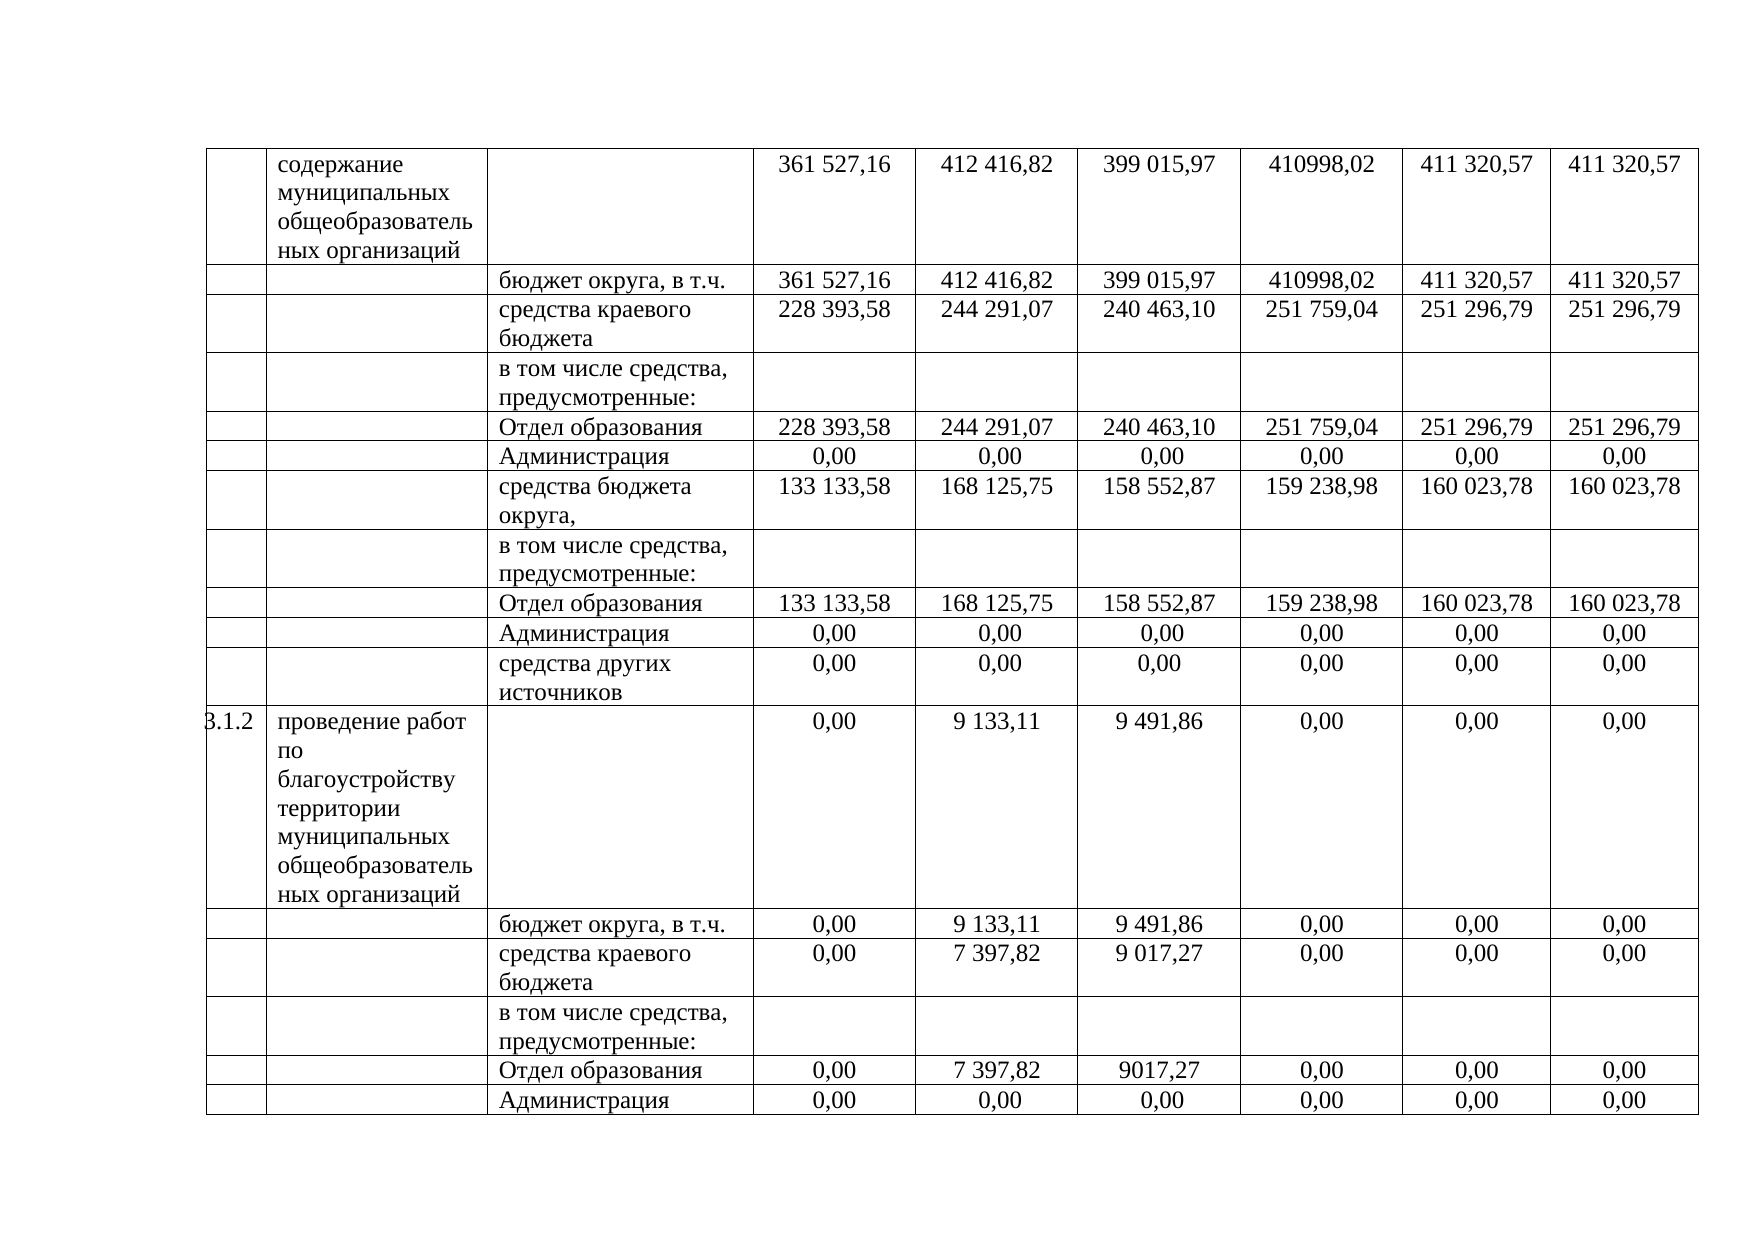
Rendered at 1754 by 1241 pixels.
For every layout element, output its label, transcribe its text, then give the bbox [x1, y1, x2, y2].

table_cell 0,00 [754, 1056, 915, 1084]
table_cell 160 023,78 [1403, 588, 1550, 617]
table_cell [207, 530, 266, 587]
table_cell 0,00 [1078, 648, 1240, 705]
table_cell средства других источников [488, 648, 753, 705]
table_cell [267, 997, 487, 1054]
table_cell 0,00 [1551, 706, 1698, 908]
table_cell 9 491,86 [1078, 909, 1240, 937]
table_cell 0,00 [1241, 618, 1402, 647]
table_cell 0,00 [1403, 618, 1550, 647]
table_cell 411 320,57 [1403, 149, 1550, 264]
table_cell 240 463,10 [1078, 412, 1240, 440]
table_cell [754, 353, 915, 411]
table_cell 160 023,78 [1403, 471, 1550, 529]
table_cell [267, 1056, 487, 1084]
table_cell 0,00 [1551, 939, 1698, 996]
table_cell [916, 353, 1077, 411]
table_cell [207, 939, 266, 996]
table_cell 412 416,82 [916, 149, 1077, 264]
table_cell [1078, 353, 1240, 411]
table_cell 9 491,86 [1078, 706, 1240, 908]
table_cell 160 023,78 [1551, 588, 1698, 617]
table_cell 251 296,79 [1551, 412, 1698, 440]
table_cell Администрация [488, 618, 753, 647]
table_cell [1551, 530, 1698, 587]
table_cell [207, 588, 266, 617]
table_cell 133 133,58 [754, 588, 915, 617]
table_cell [267, 1085, 487, 1114]
table_cell 0,00 [916, 648, 1077, 705]
table_cell [207, 149, 266, 264]
table_cell 9 017,27 [1078, 939, 1240, 996]
table_cell [207, 618, 266, 647]
table_cell 0,00 [1078, 618, 1240, 647]
table_cell 251 296,79 [1403, 295, 1550, 352]
table_cell [267, 441, 487, 470]
table_cell [1551, 997, 1698, 1054]
table_cell 0,00 [1078, 1085, 1240, 1114]
table_cell 0,00 [1403, 909, 1550, 937]
table_cell [1078, 530, 1240, 587]
table_cell 251 296,79 [1551, 295, 1698, 352]
table_cell [1241, 353, 1402, 411]
table_cell в том числе средства, предусмотренные: [488, 353, 753, 411]
table_cell в том числе средства, предусмотренные: [488, 530, 753, 587]
table_cell 158 552,87 [1078, 588, 1240, 617]
table_cell 159 238,98 [1241, 588, 1402, 617]
table_cell [1403, 353, 1550, 411]
table_cell Администрация [488, 441, 753, 470]
table_cell [1241, 530, 1402, 587]
table_cell [267, 588, 487, 617]
table_cell 0,00 [1403, 939, 1550, 996]
table_cell [207, 265, 266, 293]
table_cell Отдел образования [488, 1056, 753, 1084]
table_cell [267, 295, 487, 352]
table_cell [1241, 997, 1402, 1054]
table_cell 410998,02 [1241, 265, 1402, 293]
table_cell 0,00 [916, 618, 1077, 647]
table_cell [267, 265, 487, 293]
table_cell [207, 441, 266, 470]
table_cell бюджет округа, в т.ч. [488, 265, 753, 293]
table_cell 0,00 [1551, 909, 1698, 937]
table_cell 0,00 [1403, 648, 1550, 705]
table_cell 158 552,87 [1078, 471, 1240, 529]
table_cell 0,00 [1241, 706, 1402, 908]
table_cell 0,00 [754, 618, 915, 647]
table_cell 251 759,04 [1241, 295, 1402, 352]
table_cell [1403, 997, 1550, 1054]
table_cell [916, 997, 1077, 1054]
table_cell 0,00 [754, 648, 915, 705]
table_cell [207, 295, 266, 352]
table_cell 244 291,07 [916, 295, 1077, 352]
table_cell 160 023,78 [1551, 471, 1698, 529]
table_cell бюджет округа, в т.ч. [488, 909, 753, 937]
table_cell [207, 412, 266, 440]
table_cell [1551, 353, 1698, 411]
table_cell 168 125,75 [916, 588, 1077, 617]
table_cell 0,00 [1551, 648, 1698, 705]
table_cell 228 393,58 [754, 412, 915, 440]
table_cell 251 296,79 [1403, 412, 1550, 440]
table_cell проведение работ по благоустройству территории муниципальных общеобразовательных организаций [267, 706, 487, 908]
table_cell 0,00 [754, 706, 915, 908]
table_cell 411 320,57 [1551, 149, 1698, 264]
table_cell средства краевого бюджета [488, 295, 753, 352]
table_cell [916, 530, 1077, 587]
table_cell Отдел образования [488, 412, 753, 440]
table_cell [488, 149, 753, 264]
table_cell 240 463,10 [1078, 295, 1240, 352]
table_cell 361 527,16 [754, 149, 915, 264]
table_cell 0,00 [754, 441, 915, 470]
table_cell [1078, 997, 1240, 1054]
table_cell средства бюджета округа, [488, 471, 753, 529]
table_cell 0,00 [754, 909, 915, 937]
table_cell [207, 648, 266, 705]
table_cell 0,00 [1241, 648, 1402, 705]
table_cell содержание муниципальных общеобразовательных организаций [267, 149, 487, 264]
table_cell 0,00 [1241, 1085, 1402, 1114]
table_cell 168 125,75 [916, 471, 1077, 529]
table_cell [207, 997, 266, 1054]
table_cell 399 015,97 [1078, 149, 1240, 264]
table_cell 251 759,04 [1241, 412, 1402, 440]
table_cell 0,00 [1403, 706, 1550, 908]
table_cell 0,00 [1403, 1056, 1550, 1084]
table_cell 0,00 [1241, 1056, 1402, 1084]
table_cell [207, 471, 266, 529]
table_cell 0,00 [1241, 441, 1402, 470]
table_cell [267, 412, 487, 440]
table_cell 159 238,98 [1241, 471, 1402, 529]
table_cell 228 393,58 [754, 295, 915, 352]
table_cell [267, 909, 487, 937]
table_cell 0,00 [1078, 441, 1240, 470]
table_cell Администрация [488, 1085, 753, 1114]
table_cell 3.1.2 [207, 706, 266, 908]
table_cell [754, 997, 915, 1054]
table_cell 7 397,82 [916, 1056, 1077, 1084]
table_cell 0,00 [1551, 618, 1698, 647]
table_cell 244 291,07 [916, 412, 1077, 440]
table_cell Отдел образования [488, 588, 753, 617]
table_cell 0,00 [916, 1085, 1077, 1114]
table_cell [207, 1085, 266, 1114]
table_cell 361 527,16 [754, 265, 915, 293]
table_cell 0,00 [1403, 441, 1550, 470]
table_cell 9 133,11 [916, 706, 1077, 908]
table_cell 0,00 [1241, 939, 1402, 996]
table_cell [267, 648, 487, 705]
table_cell 0,00 [916, 441, 1077, 470]
table_cell [267, 530, 487, 587]
table_cell 0,00 [754, 939, 915, 996]
table_cell [267, 471, 487, 529]
table_cell 0,00 [1241, 909, 1402, 937]
table_cell средства краевого бюджета [488, 939, 753, 996]
table_cell 0,00 [1551, 1085, 1698, 1114]
table_cell 410998,02 [1241, 149, 1402, 264]
table_cell 9017,27 [1078, 1056, 1240, 1084]
table_cell 411 320,57 [1403, 265, 1550, 293]
table_cell [267, 939, 487, 996]
table_cell [1403, 530, 1550, 587]
table_cell 133 133,58 [754, 471, 915, 529]
table_cell [207, 1056, 266, 1084]
table_cell 0,00 [754, 1085, 915, 1114]
table_cell [267, 618, 487, 647]
table_cell 412 416,82 [916, 265, 1077, 293]
table_cell [754, 530, 915, 587]
table_cell [267, 353, 487, 411]
table_cell [488, 706, 753, 908]
table_cell [207, 909, 266, 937]
table_cell 0,00 [1551, 1056, 1698, 1084]
table_cell 0,00 [1551, 441, 1698, 470]
table_cell 0,00 [1403, 1085, 1550, 1114]
table_cell [207, 353, 266, 411]
table_cell 411 320,57 [1551, 265, 1698, 293]
table_cell 399 015,97 [1078, 265, 1240, 293]
table_cell 7 397,82 [916, 939, 1077, 996]
table_cell в том числе средства, предусмотренные: [488, 997, 753, 1054]
table_cell 9 133,11 [916, 909, 1077, 937]
